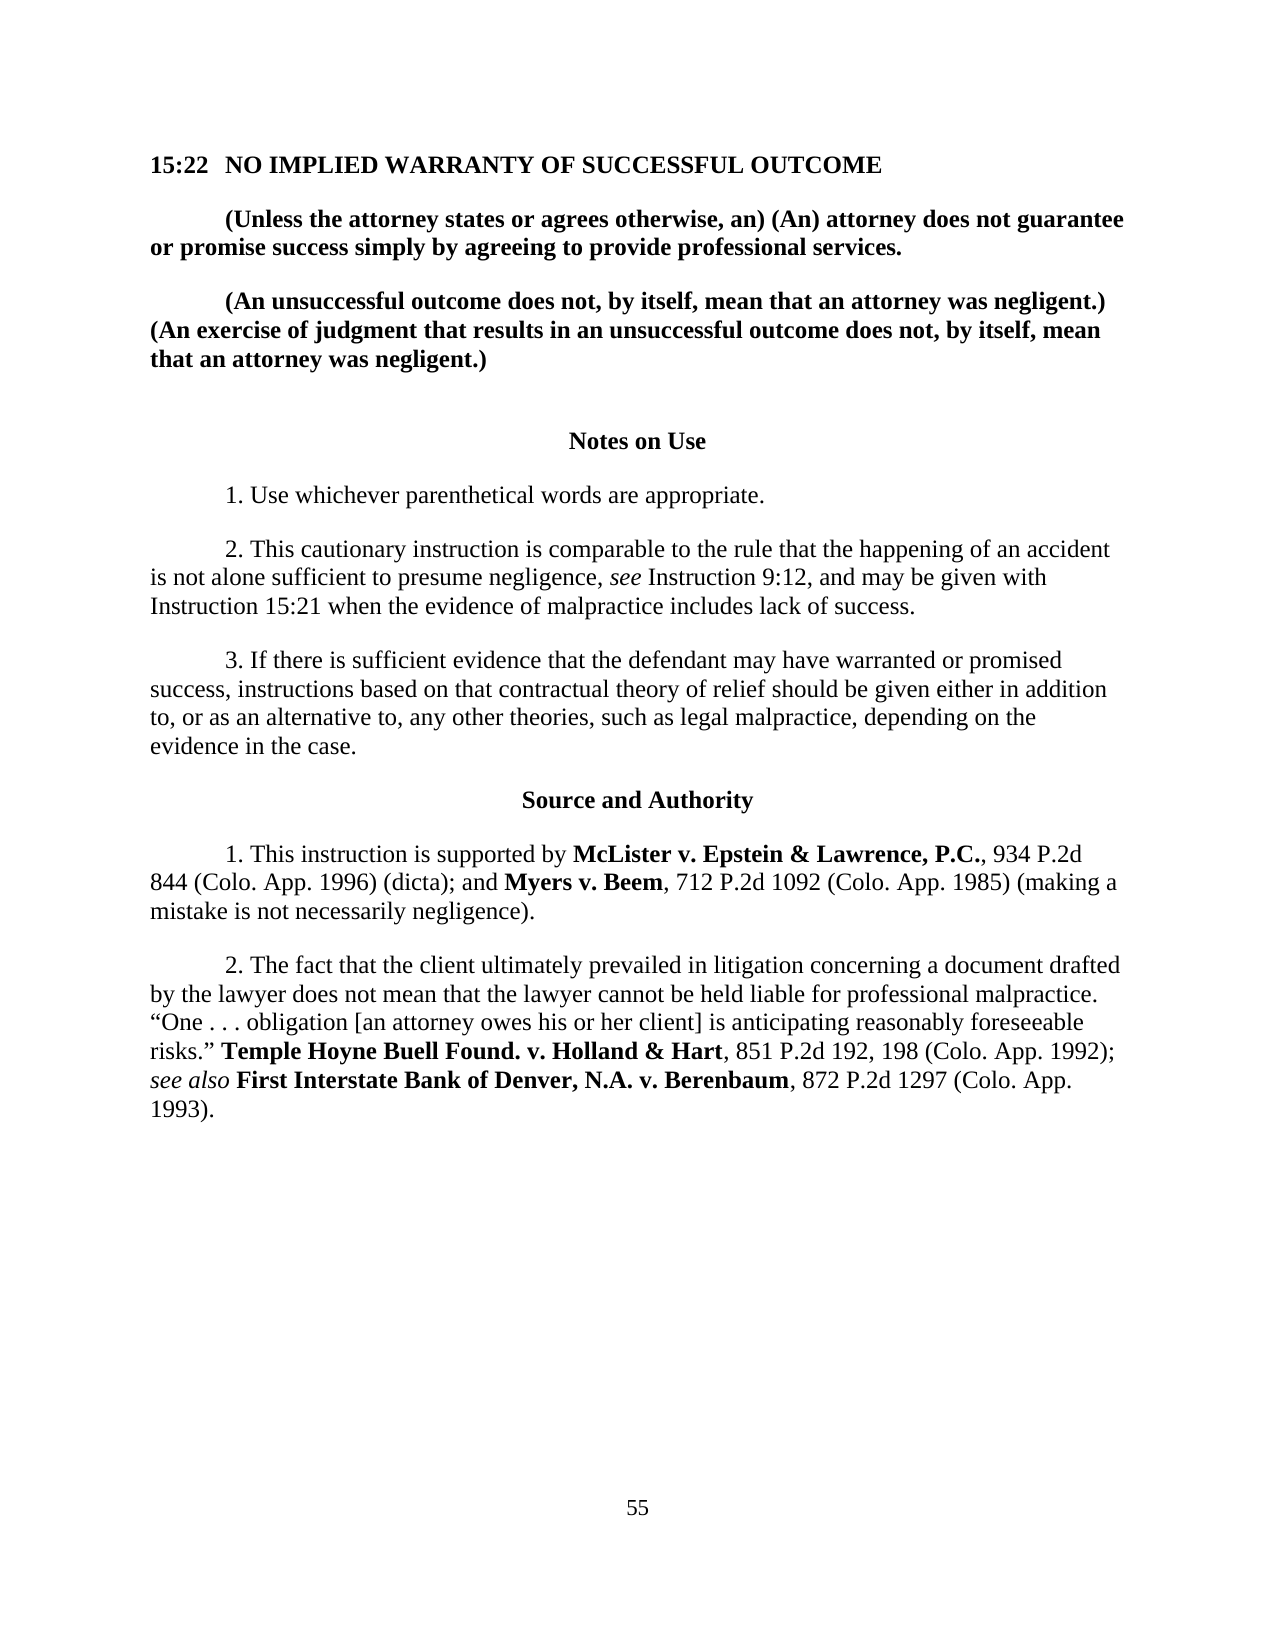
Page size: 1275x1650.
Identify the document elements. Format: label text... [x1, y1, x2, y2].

text 1. This instruction is supported by McLister v. Epstein & Lawrence, P.C., 934 P.2d 844 (Colo. App. 1996) (dicta); and Myers v. Beem, 712 P.2d 1092 (Colo. App. 1985) (making a mistake is not necessarily negligence). [150, 839, 1125, 925]
text 3. If there is sufficient evidence that the defendant may have warranted or promised success, instructions based on that contractual theory of relief should be given either in addition to, or as an alternative to, any other theories, such as legal malpractice, depending on the evidence in the case. [150, 645, 1125, 760]
text 15:22 NO IMPLIED WARRANTY OF SUCCESSFUL OUTCOME [150, 150, 1125, 179]
text (Unless the attorney states or agrees otherwise, an) (An) attorney does not guarantee or promise success simply by agreeing to provide professional services. [150, 204, 1125, 261]
text 2. The fact that the client ultimately prevailed in litigation concerning a document drafted by the lawyer does not mean that the lawyer cannot be held liable for professional malpractice. “One . . . obligation [an attorney owes his or her client] is anticipating reasonably foreseeable risks.” Temple Hoyne Buell Found. v. Holland & Hart, 851 P.2d 192, 198 (Colo. App. 1992); see also First Interstate Bank of Denver, N.A. v. Berenbaum, 872 P.2d 1297 (Colo. App. 1993). [150, 950, 1125, 1122]
text (An unsuccessful outcome does not, by itself, mean that an attorney was negligent.) (An exercise of judgment that results in an unsuccessful outcome does not, by itself, mean that an attorney was negligent.) [150, 286, 1125, 372]
text Source and Authority [150, 785, 1125, 814]
text 2. This cautionary instruction is comparable to the rule that the happening of an accident is not alone sufficient to presume negligence, see Instruction 9:12, and may be given with Instruction 15:21 when the evidence of malpractice includes lack of success. [150, 534, 1125, 620]
text 1. Use whichever parenthetical words are appropriate. [150, 480, 1125, 509]
text Notes on Use [150, 426, 1125, 455]
